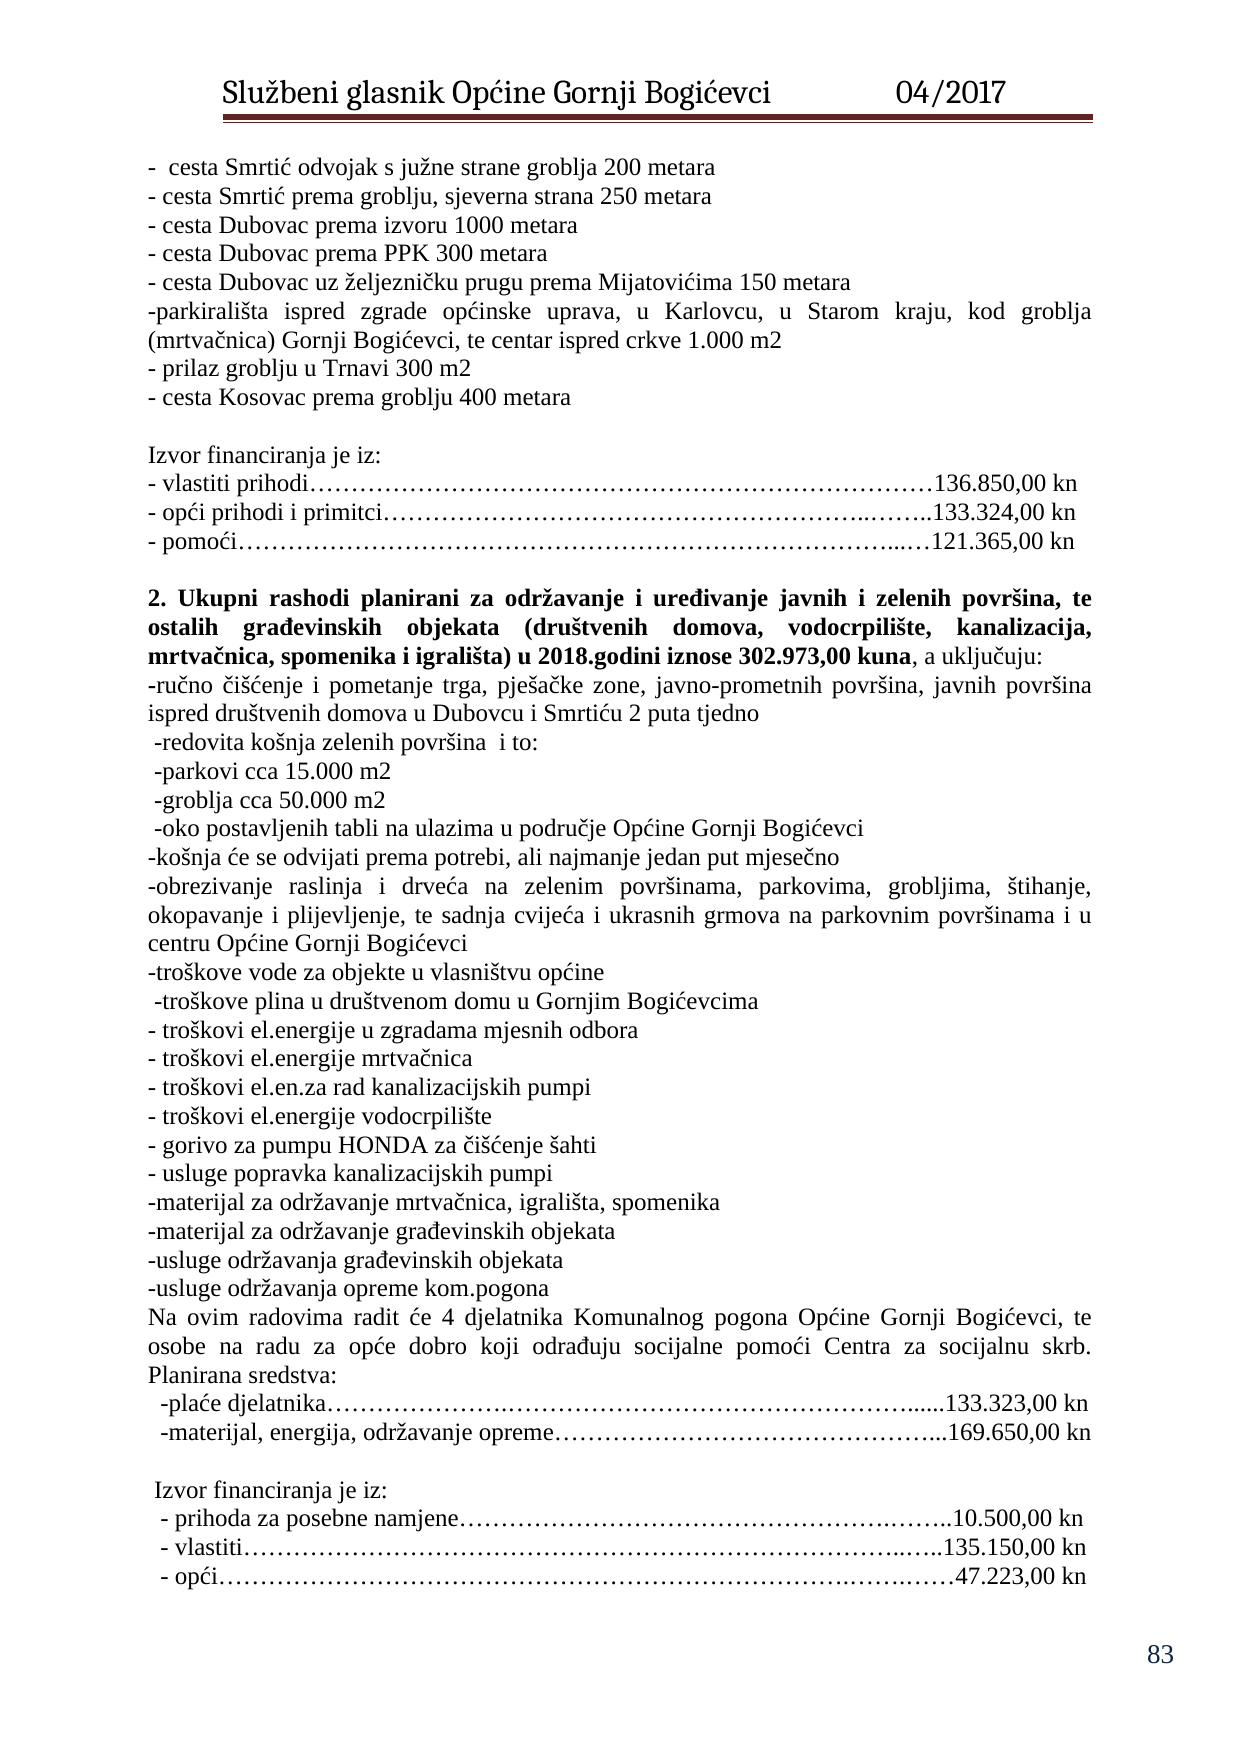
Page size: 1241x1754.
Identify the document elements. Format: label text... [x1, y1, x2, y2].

text -obrezivanje raslinja i drveća na zelenim površinama, parkovima, grobljima, štihanje, okopavanje i plijevljenje, te sadnja cvijeća i ukrasnih grmova na parkovnim površinama i u centru Općine Gornji Bogićevci [148, 871, 1093, 957]
text -usluge održavanja građevinskih objekata [148, 1245, 1093, 1273]
text - prihoda za posebne namjene…………………………………………….……..10.500,00 kn [148, 1503, 1093, 1532]
text -oko postavljenih tabli na ulazima u područje Općine Gornji Bogićevci [148, 813, 1093, 842]
text - cesta Dubovac prema izvoru 1000 metara [148, 210, 1093, 238]
text - troškovi el.energije vodocrpilište [148, 1101, 1093, 1130]
text -košnja će se odvijati prema potrebi, ali najmanje jedan put mjesečno [148, 842, 1093, 871]
text -plaće djelatnika………………….…………………………………………......133.323,00 kn [148, 1388, 1093, 1417]
text - cesta Kosovac prema groblju 400 metara [148, 382, 1093, 411]
text Izvor financiranja je iz: [148, 1475, 1093, 1503]
text -redovita košnja zelenih površina i to: [148, 727, 1093, 756]
text -groblja cca 50.000 m2 [148, 785, 1093, 813]
text Izvor financiranja je iz: [148, 440, 1093, 468]
text - cesta Smrtić odvojak s južne strane groblja 200 metara [148, 152, 1093, 181]
text - usluge popravka kanalizacijskih pumpi [148, 1158, 1093, 1187]
text -materijal za održavanje građevinskih objekata [148, 1216, 1093, 1245]
text - troškovi el.energije u zgradama mjesnih odbora [148, 1015, 1093, 1043]
text -parkirališta ispred zgrade općinske uprava, u Karlovcu, u Starom kraju, kod groblja (mrtvačnica) Gornji Bogićevci, te centar ispred crkve 1.000 m2 [148, 296, 1093, 353]
text -materijal za održavanje mrtvačnica, igrališta, spomenika [148, 1187, 1093, 1216]
text - opći………………………………………………………………….…….……47.223,00 kn [148, 1561, 1093, 1590]
text -parkovi cca 15.000 m2 [148, 756, 1093, 785]
text -troškove vode za objekte u vlasništvu općine [148, 957, 1093, 986]
text - troškovi el.energije mrtvačnica [148, 1043, 1093, 1072]
text - pomoći……………………………………………………………………...…121.365,00 kn [148, 526, 1093, 555]
text -troškove plina u društvenom domu u Gornjim Bogićevcima [148, 986, 1093, 1015]
text - cesta Dubovac prema PPK 300 metara [148, 238, 1093, 267]
text - cesta Smrtić prema groblju, sjeverna strana 250 metara [148, 181, 1093, 210]
text -usluge održavanja opreme kom.pogona [148, 1273, 1093, 1302]
text -materijal, energija, održavanje opreme………………………………………...169.650,00 kn [148, 1417, 1093, 1446]
text - gorivo za pumpu HONDA za čišćenje šahti [148, 1130, 1093, 1158]
text - vlastiti……………………………………………………………………..…..135.150,00 kn [148, 1532, 1093, 1561]
text - vlastiti prihodi…………………………………………………………………136.850,00 kn [148, 468, 1093, 497]
text -ručno čišćenje i pometanje trga, pješačke zone, javno-prometnih površina, javnih površina ispred društvenih domova u Dubovcu i Smrtiću 2 puta tjedno [148, 670, 1093, 727]
text Na ovim radovima radit će 4 djelatnika Komunalnog pogona Općine Gornji Bogićevci, te osobe na radu za opće dobro koji odrađuju socijalne pomoći Centra za socijalnu skrb. Planirana sredstva: [148, 1302, 1093, 1388]
text - troškovi el.en.za rad kanalizacijskih pumpi [148, 1072, 1093, 1101]
text - cesta Dubovac uz željezničku prugu prema Mijatovićima 150 metara [148, 267, 1093, 296]
text - opći prihodi i primitci…………………………………………………..……..133.324,00 kn [148, 497, 1093, 526]
text 2. Ukupni rashodi planirani za održavanje i uređivanje javnih i zelenih površina, te ostalih građevinskih objekata (društvenih domova, vodocrpilište, kanalizacija, mrtvačnica, spomenika i igrališta) u 2018.godini iznose 302.973,00 kuna, a uključuju: [148, 583, 1093, 670]
text - prilaz groblju u Trnavi 300 m2 [148, 353, 1093, 382]
